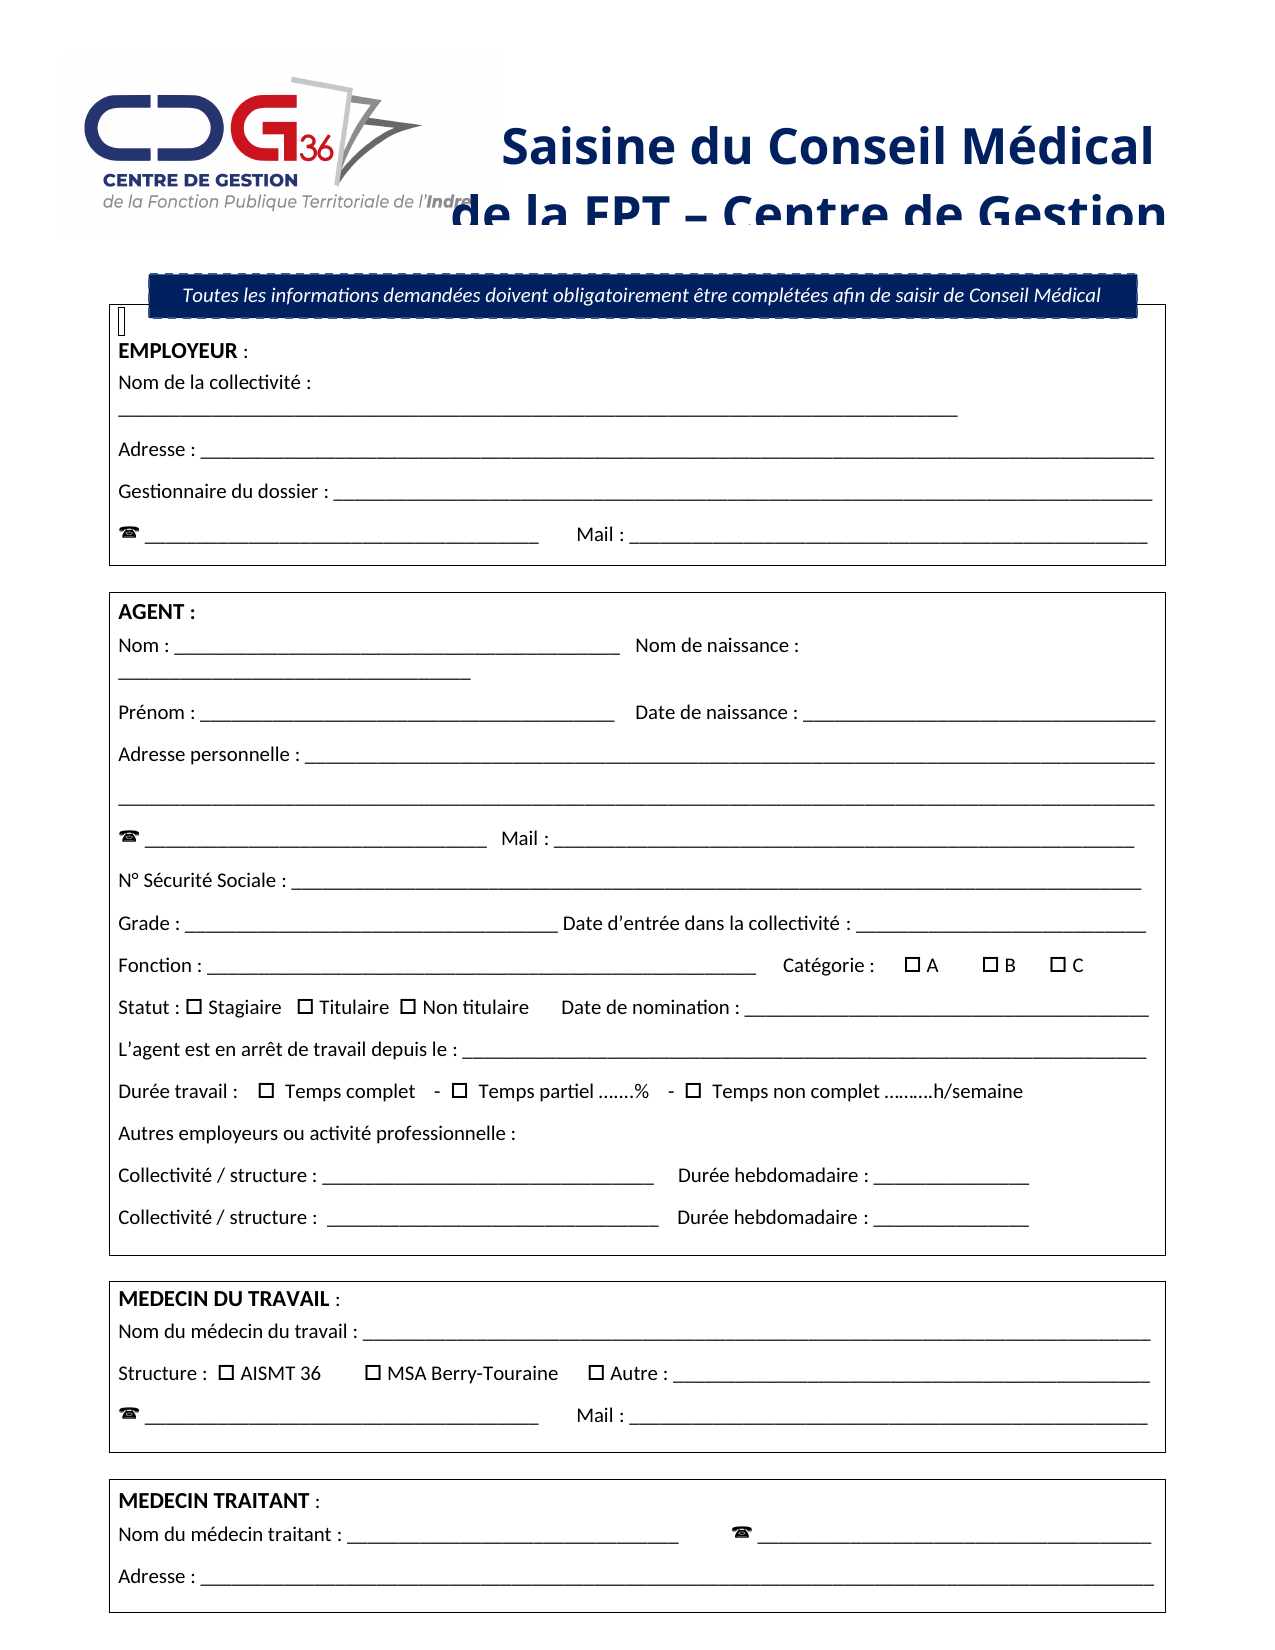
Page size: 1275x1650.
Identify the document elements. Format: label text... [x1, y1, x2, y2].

text Gestionnaire du dossier : _______________________________________________________________________________ [110, 476, 1165, 504]
text Collectivité / structure : ________________________________ Durée hebdomadaire : _______________ [110, 1159, 1165, 1188]
text MEDECIN DU TRAVAIL : [110, 1282, 1165, 1312]
text Nom de la collectivité : _________________________________________________________________________________ [118, 369, 1157, 420]
text Autres employeurs ou activité professionnelle : [110, 1117, 1165, 1146]
text Nom : ___________________________________________ Nom de naissance : __________________________________ [110, 629, 1165, 683]
text Collectivité / structure : ________________________________ Durée hebdomadaire : _______________ [110, 1201, 1165, 1230]
text Nom du médecin du travail : ____________________________________________________________________________ [110, 1315, 1165, 1344]
text Prénom : ________________________________________ Date de naissance : __________________________________ [110, 696, 1165, 725]
text Adresse : ____________________________________________________________________________________________ [110, 433, 1165, 462]
picture [57, 54, 505, 236]
text Structure : AISMT 36 MSA Berry-Touraine Autre : ______________________________________________ [110, 1357, 1165, 1386]
text _________________________________ Mail : ________________________________________________________ [110, 822, 1165, 851]
text Fonction : _____________________________________________________ Catégorie : A B C [110, 949, 1165, 977]
picture [492, 210, 502, 215]
text Statut : Stagiaire Titulaire Non titulaire Date de nomination : _______________________________________ [110, 991, 1165, 1019]
text Grade : ____________________________________ Date d’entrée dans la collectivité : ____________________________ [110, 907, 1165, 935]
text N° Sécurité Sociale : __________________________________________________________________________________ [110, 864, 1165, 893]
text ____________________________________________________________________________________________________ [110, 780, 1165, 809]
text Adresse personnelle : __________________________________________________________________________________ [110, 738, 1165, 767]
text Adresse : ____________________________________________________________________________________________ [110, 1560, 1165, 1588]
text L’agent est en arrêt de travail depuis le : __________________________________________________________________ [110, 1033, 1165, 1061]
text ______________________________________ Mail : __________________________________________________ [110, 518, 1165, 546]
text MEDECIN TRAITANT : [118, 1487, 1157, 1515]
text Employeur : [118, 336, 1157, 364]
text Nom du médecin traitant : ________________________________ ______________________________________ [110, 1518, 1165, 1546]
text Agent : [118, 597, 1157, 626]
text ______________________________________ Mail : __________________________________________________ [110, 1399, 1165, 1428]
text Durée travail : Temps complet - Temps partiel …....% - Temps non complet ……….h/semaine [110, 1075, 1165, 1103]
